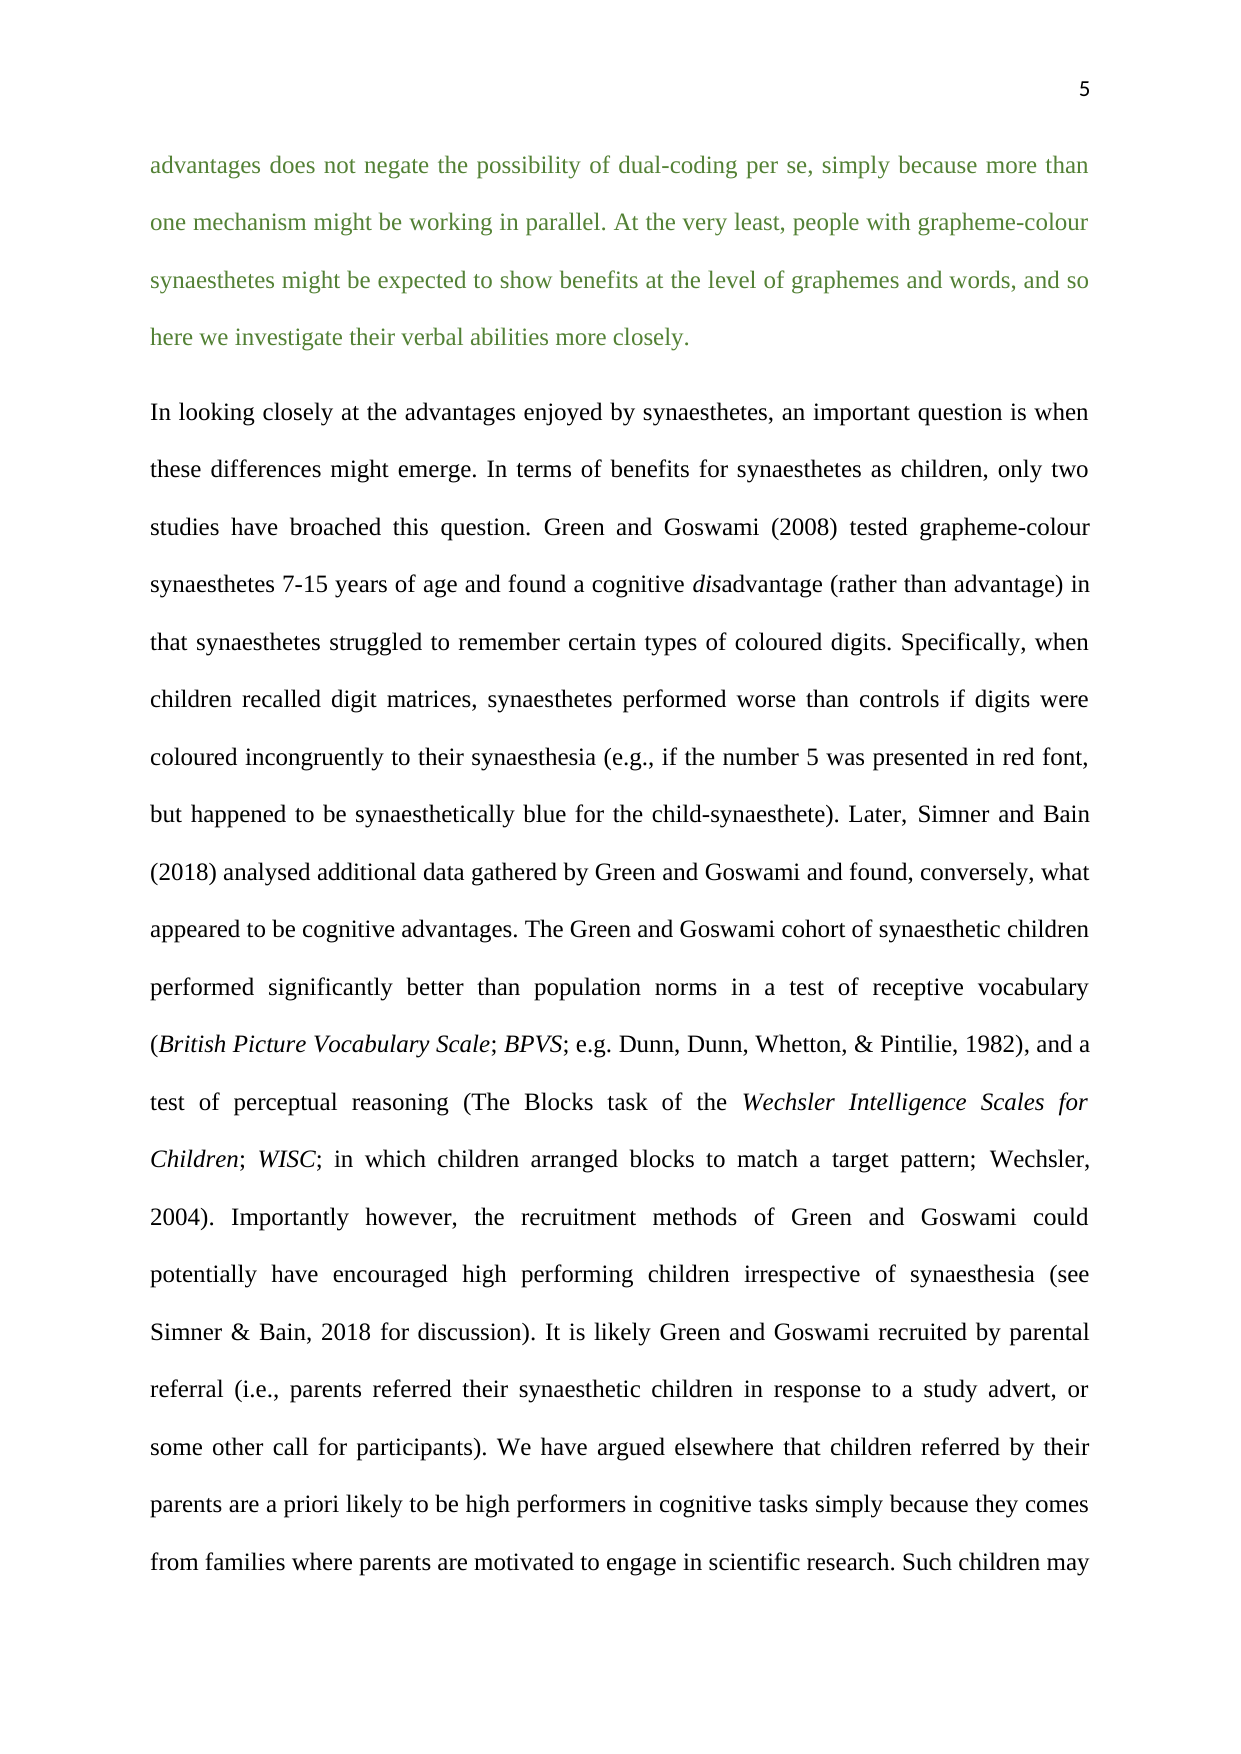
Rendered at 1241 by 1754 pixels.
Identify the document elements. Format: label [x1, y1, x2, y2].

text [150, 397, 1090, 1575]
text [150, 150, 1090, 351]
